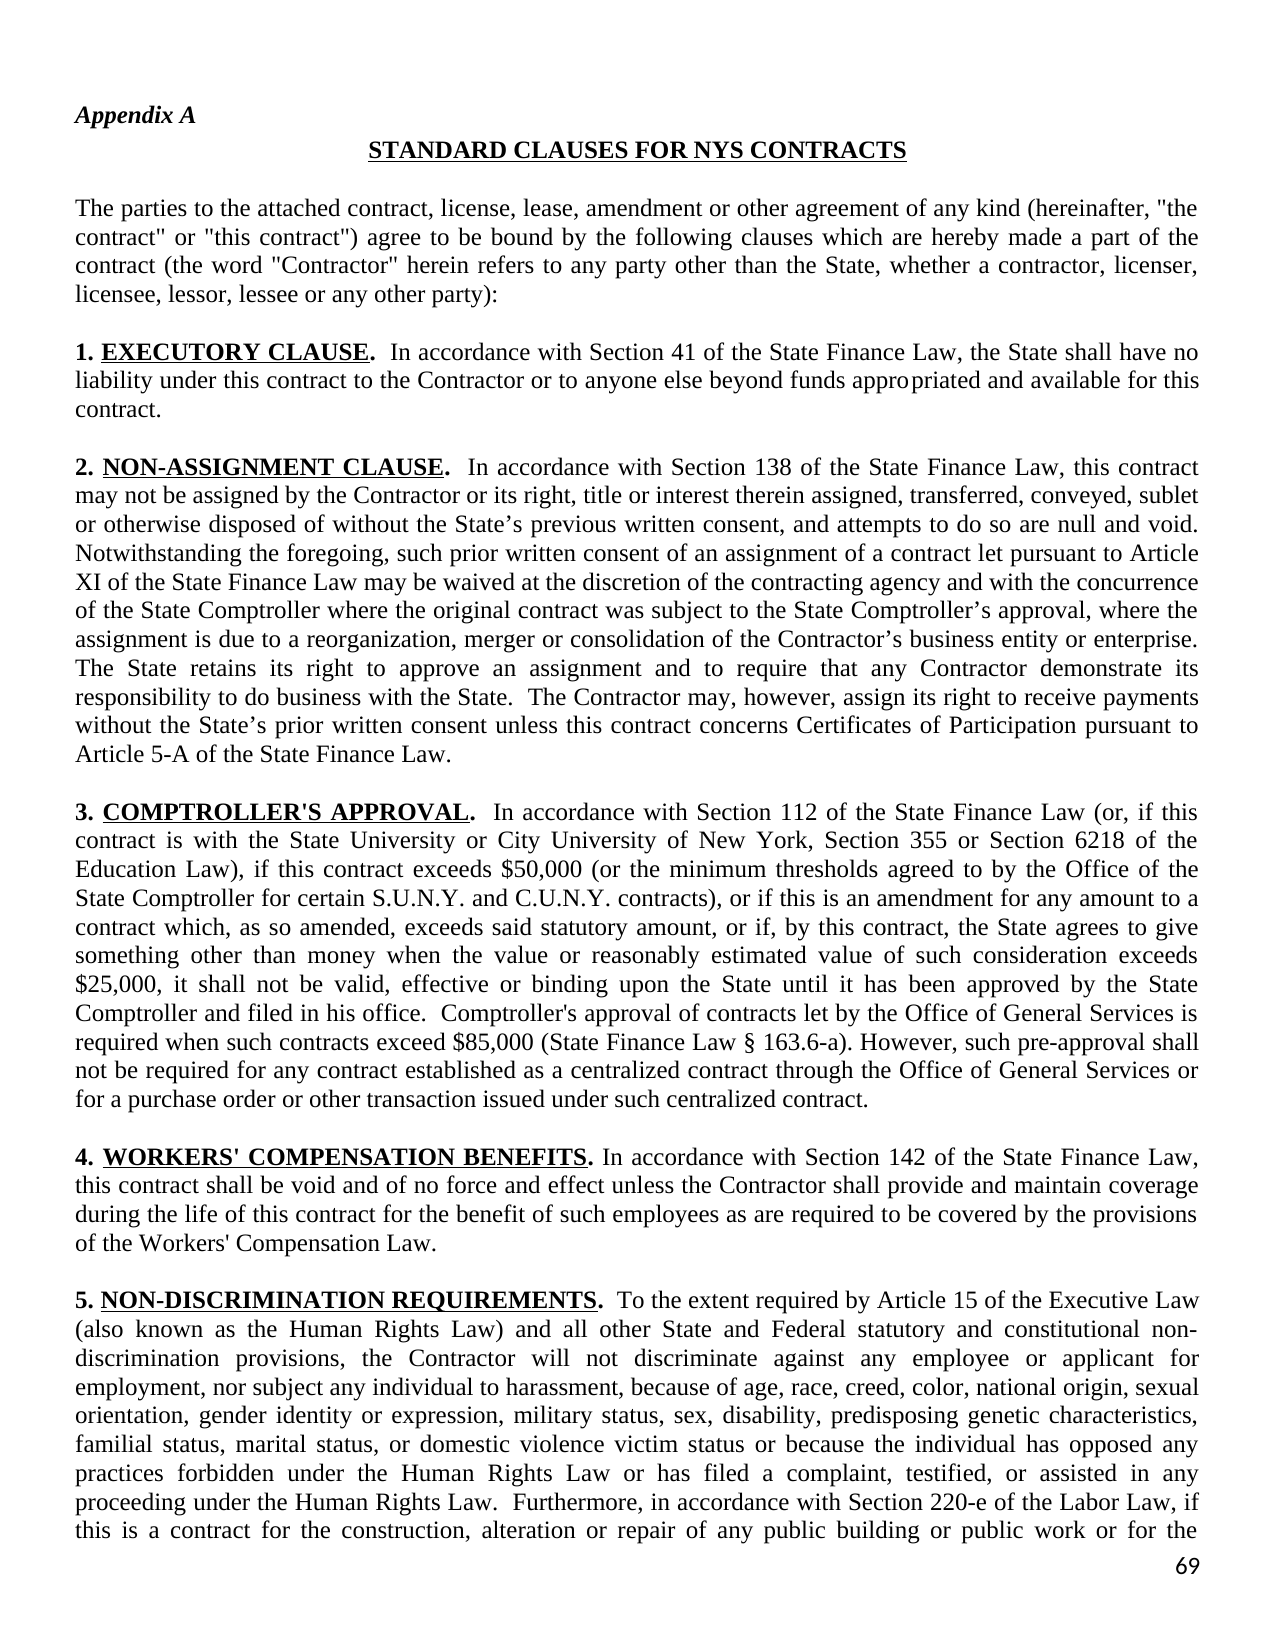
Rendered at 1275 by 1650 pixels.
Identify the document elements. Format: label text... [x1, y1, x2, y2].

text 3. COMPTROLLER'S APPROVAL. In accordance with Section 112 of the State Finance Law (or, if this contract is with the State University or City University of New York, Section 355 or Section 6218 of the Education Law), if this contract exceeds $50,000 (or the minimum thresholds agreed to by the Office of the State Comptroller for certain S.U.N.Y. and C.U.N.Y. contracts), or if this is an amendment for any amount to a contract which, as so amended, exceeds said statutory amount, or if, by this contract, the State agrees to give something other than money when the value or reasonably estimated value of such consideration exceeds $25,000, it shall not be valid, effective or binding upon the State until it has been approved by the State Comptroller and filed in his office. Comptroller's approval of contracts let by the Office of General Services is required when such contracts exceed $85,000 (State Finance Law § 163.6-a). However, such pre-approval shall not be required for any contract established as a centralized contract through the Office of General Services or for a purchase order or other transaction issued under such centralized contract. [75, 797, 1200, 1113]
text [75, 1286, 1200, 1544]
text 2. NON-ASSIGNMENT CLAUSE. In accordance with Section 138 of the State Finance Law, this contract may not be assigned by the Contractor or its right, title or interest therein assigned, transferred, conveyed, sublet or otherwise disposed of without the State’s previous written consent, and attempts to do so are null and void. Notwithstanding the foregoing, such prior written consent of an assignment of a contract let pursuant to Article XI of the State Finance Law may be waived at the discretion of the contracting agency and with the concurrence of the State Comptroller where the original contract was subject to the State Comptroller’s approval, where the assignment is due to a reorganization, merger or consolidation of the Contractor’s business entity or enterprise. The State retains its right to approve an assignment and to require that any Contractor demonstrate its responsibility to do business with the State. The Contractor may, however, assign its right to receive payments without the State’s prior written consent unless this contract concerns Certificates of Participation pursuant to Article 5-A of the State Finance Law. [75, 452, 1200, 768]
text The parties to the attached contract, license, lease, amendment or other agreement of any kind (hereinafter, "the contract" or "this contract") agree to be bound by the following clauses which are hereby made a part of the contract (the word "Contractor" herein refers to any party other than the State, whether a contractor, licenser, licensee, lessor, lessee or any other party): [75, 193, 1200, 308]
text 4. WORKERS' COMPENSATION BENEFITS. In accordance with Section 142 of the State Finance Law, this contract shall be void and of no force and effect unless the Contractor shall provide and maintain coverage during the life of this contract for the benefit of such employees as are required to be covered by the provisions of the Workers' Compensation Law. [75, 1142, 1200, 1257]
text STANDARD CLAUSES FOR NYS CONTRACTS [75, 136, 1200, 164]
subtitle Appendix A [75, 101, 1200, 129]
text 1. EXECUTORY CLAUSE. In accordance with Section 41 of the State Finance Law, the State shall have no liability under this contract to the Contractor or to anyone else beyond funds appropriated and available for this contract. [75, 337, 1200, 423]
